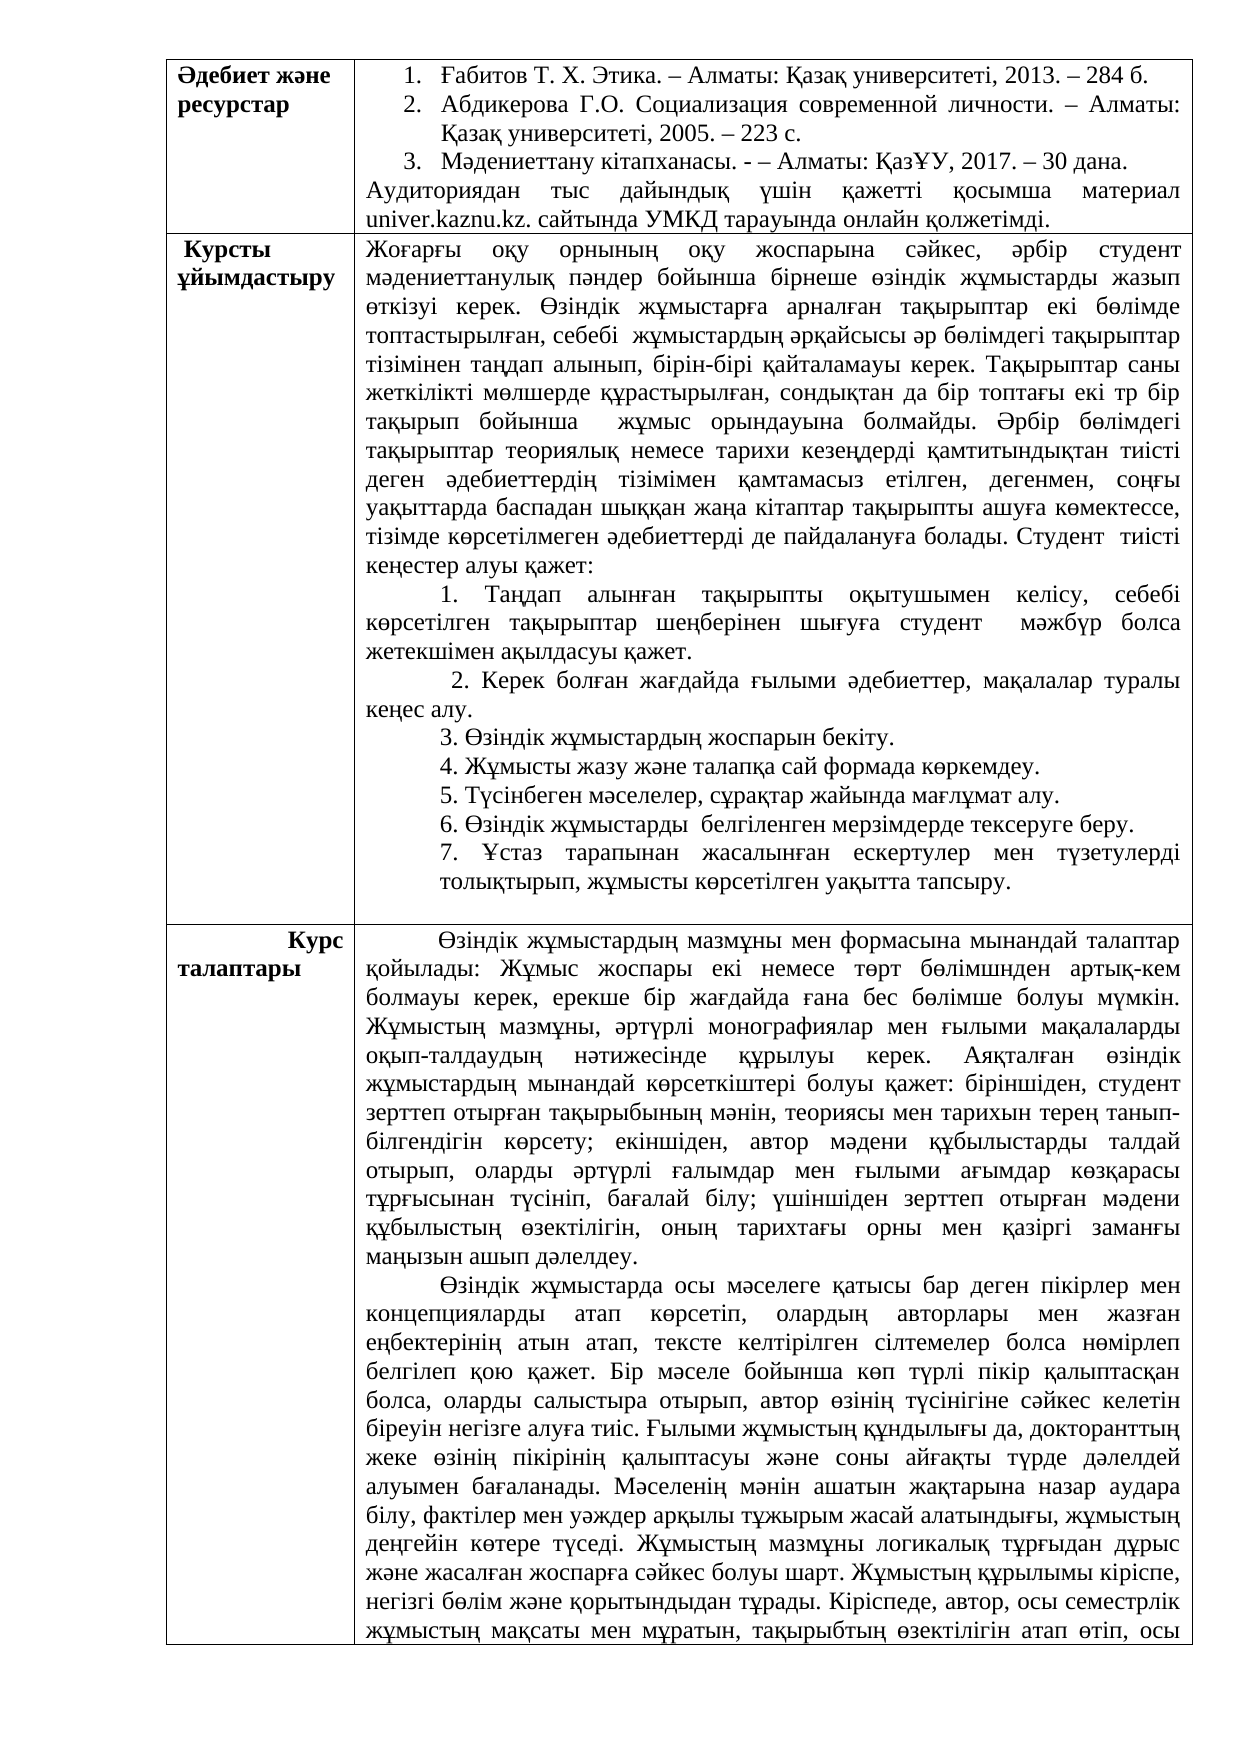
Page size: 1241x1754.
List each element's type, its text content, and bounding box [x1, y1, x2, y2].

table_cell Жоғарғы оқу орнының оқу жоспарына сәйкес, әрбір cтудент мәдениеттанулық пәндер бойынша бірнеше өзіндік жұмыстарды жазып өткізуі керек. Өзіндік жұмыстарға арналған тақырыптар екі бөлімде топтастырылған, себебі жұмыстардың әрқайсысы әр бөлімдегі тақырыптар тізімінен таңдап алынып, бірін-бірі қайталамауы керек. Тақырыптар саны жеткілікті мөлшерде құрастырылған, сондықтан да бір топтағы екі тр бір тақырып бойынша жұмыс орындауына болмайды. Әрбір бөлімдегі тақырыптар теориялық немесе тарихи кезеңдерді қамтитындықтан тиісті деген әдебиеттердің тізімімен қамтамасыз етілген, дегенмен, соңғы уақыттарда баспадан шыққан жаңа кітаптар тақырыпты ашуға көмектессе, тізімде көрсетілмеген әдебиеттерді де пайдалануға болады. Студент тиісті кеңестер алуы қажет: 1. Таңдап алынған тақырыпты оқытушымен келісу, себебі көрсетілген тақырыптар шеңберінен шығуға cтудент мәжбүр болса жетекшімен ақылдасуы қажет. 2. Керек болған жағдайда ғылыми әдебиеттер, мақалалар туралы кеңес алу. 3. Өзіндік жұмыстардың жоспарын бекіту. 4. Жұмысты жазу және талапқа сай формада көркемдеу. 5. Түсінбеген мәселелер, сұрақтар жайында мағлұмат алу. 6. Өзіндік жұмыстарды белгіленген мерзімдерде тексеруге беру. 7. Ұстаз тарапынан жасалынған ескертулер мен түзетулерді толықтырып, жұмысты көрсетілген уақытта тапсыру. [355, 234, 1192, 924]
table_cell Курсты ұйымдастыру [167, 234, 354, 924]
table_cell Әдебиет және ресурстар [167, 60, 354, 233]
table_cell Ғабитов Т. Х. Этика. – Алматы: Қазақ университеті, 2013. – 284 б. Абдикерова Г.О. Социализация современной личности. – Алматы: Қазақ университеті, 2005. – 223 с. Мәдениеттану кітапханасы. - – Алматы: ҚазҰУ, 2017. – 30 дана. Аудиториядан тыс дайындық үшін қажетті қосымша материал univer.kaznu.kz. сайтында УМКД тарауында онлайн қолжетімді. [355, 60, 1192, 233]
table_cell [355, 925, 1192, 1643]
table_cell Курс талаптары [167, 925, 354, 1643]
